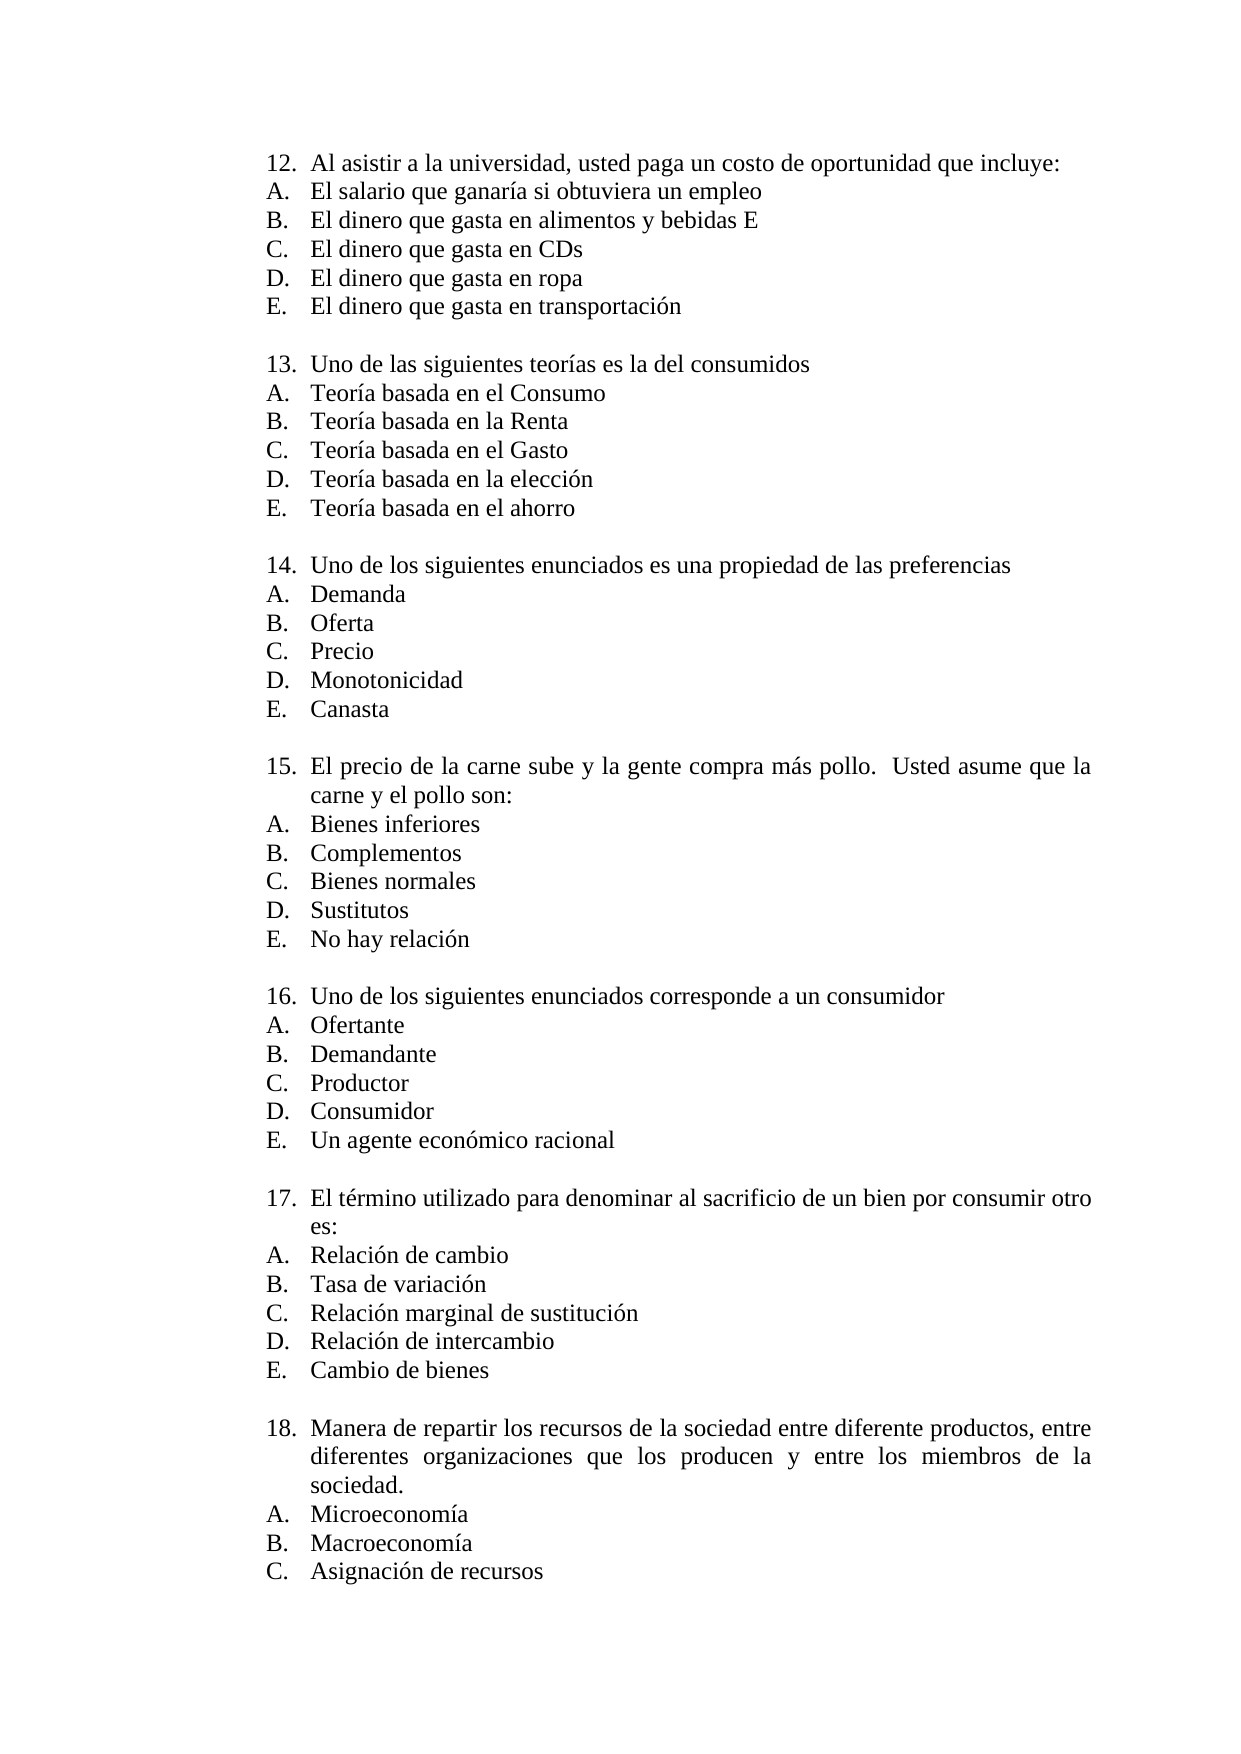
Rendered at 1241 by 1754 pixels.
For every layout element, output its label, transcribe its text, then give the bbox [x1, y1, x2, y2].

list El precio de la carne sube y la gente compra más pollo. Usted asume que la carne y el pollo son: [266, 751, 1092, 809]
list Canasta [266, 694, 1092, 723]
list Teoría basada en la elección [266, 464, 1092, 493]
list El dinero que gasta en alimentos y bebidas E [266, 205, 1092, 234]
list Manera de repartir los recursos de la sociedad entre diferente productos, entre diferentes organizaciones que los producen y entre los miembros de la sociedad. [266, 1413, 1092, 1499]
list Teoría basada en el Consumo [266, 378, 1092, 406]
list Un agente económico racional [266, 1125, 1092, 1154]
list Sustitutos [266, 895, 1092, 924]
list Demandante [266, 1039, 1092, 1068]
list Uno de las siguientes teorías es la del consumidos [266, 349, 1092, 378]
list Cambio de bienes [266, 1355, 1092, 1384]
list Microeconomía [266, 1499, 1092, 1528]
list Teoría basada en el ahorro [266, 493, 1092, 521]
list Relación de intercambio [266, 1326, 1092, 1355]
list Oferta [266, 608, 1092, 636]
list El salario que ganaría si obtuviera un empleo [266, 176, 1092, 205]
list Monotonicidad [266, 665, 1092, 694]
list Teoría basada en el Gasto [266, 435, 1092, 464]
list Bienes normales [266, 866, 1092, 895]
list El dinero que gasta en ropa [266, 263, 1092, 291]
list Consumidor [266, 1096, 1092, 1125]
list Complementos [266, 838, 1092, 866]
list Demanda [266, 579, 1092, 608]
list El dinero que gasta en CDs [266, 234, 1092, 263]
list Productor [266, 1068, 1092, 1096]
list Asignación de recursos [266, 1556, 1092, 1585]
list El término utilizado para denominar al sacrificio de un bien por consumir otro es: [266, 1183, 1092, 1240]
list Bienes inferiores [266, 809, 1092, 838]
list El dinero que gasta en transportación [266, 291, 1092, 320]
list No hay relación [266, 924, 1092, 953]
list Relación de cambio [266, 1240, 1092, 1269]
list Precio [266, 636, 1092, 665]
list Uno de los siguientes enunciados es una propiedad de las preferencias [266, 550, 1092, 579]
list Ofertante [266, 1010, 1092, 1039]
list Al asistir a la universidad, usted paga un costo de oportunidad que incluye: [266, 148, 1092, 176]
list Uno de los siguientes enunciados corresponde a un consumidor [266, 981, 1092, 1010]
list Tasa de variación [266, 1269, 1092, 1298]
list Macroeconomía [266, 1528, 1092, 1556]
list Teoría basada en la Renta [266, 406, 1092, 435]
list Relación marginal de sustitución [266, 1298, 1092, 1326]
